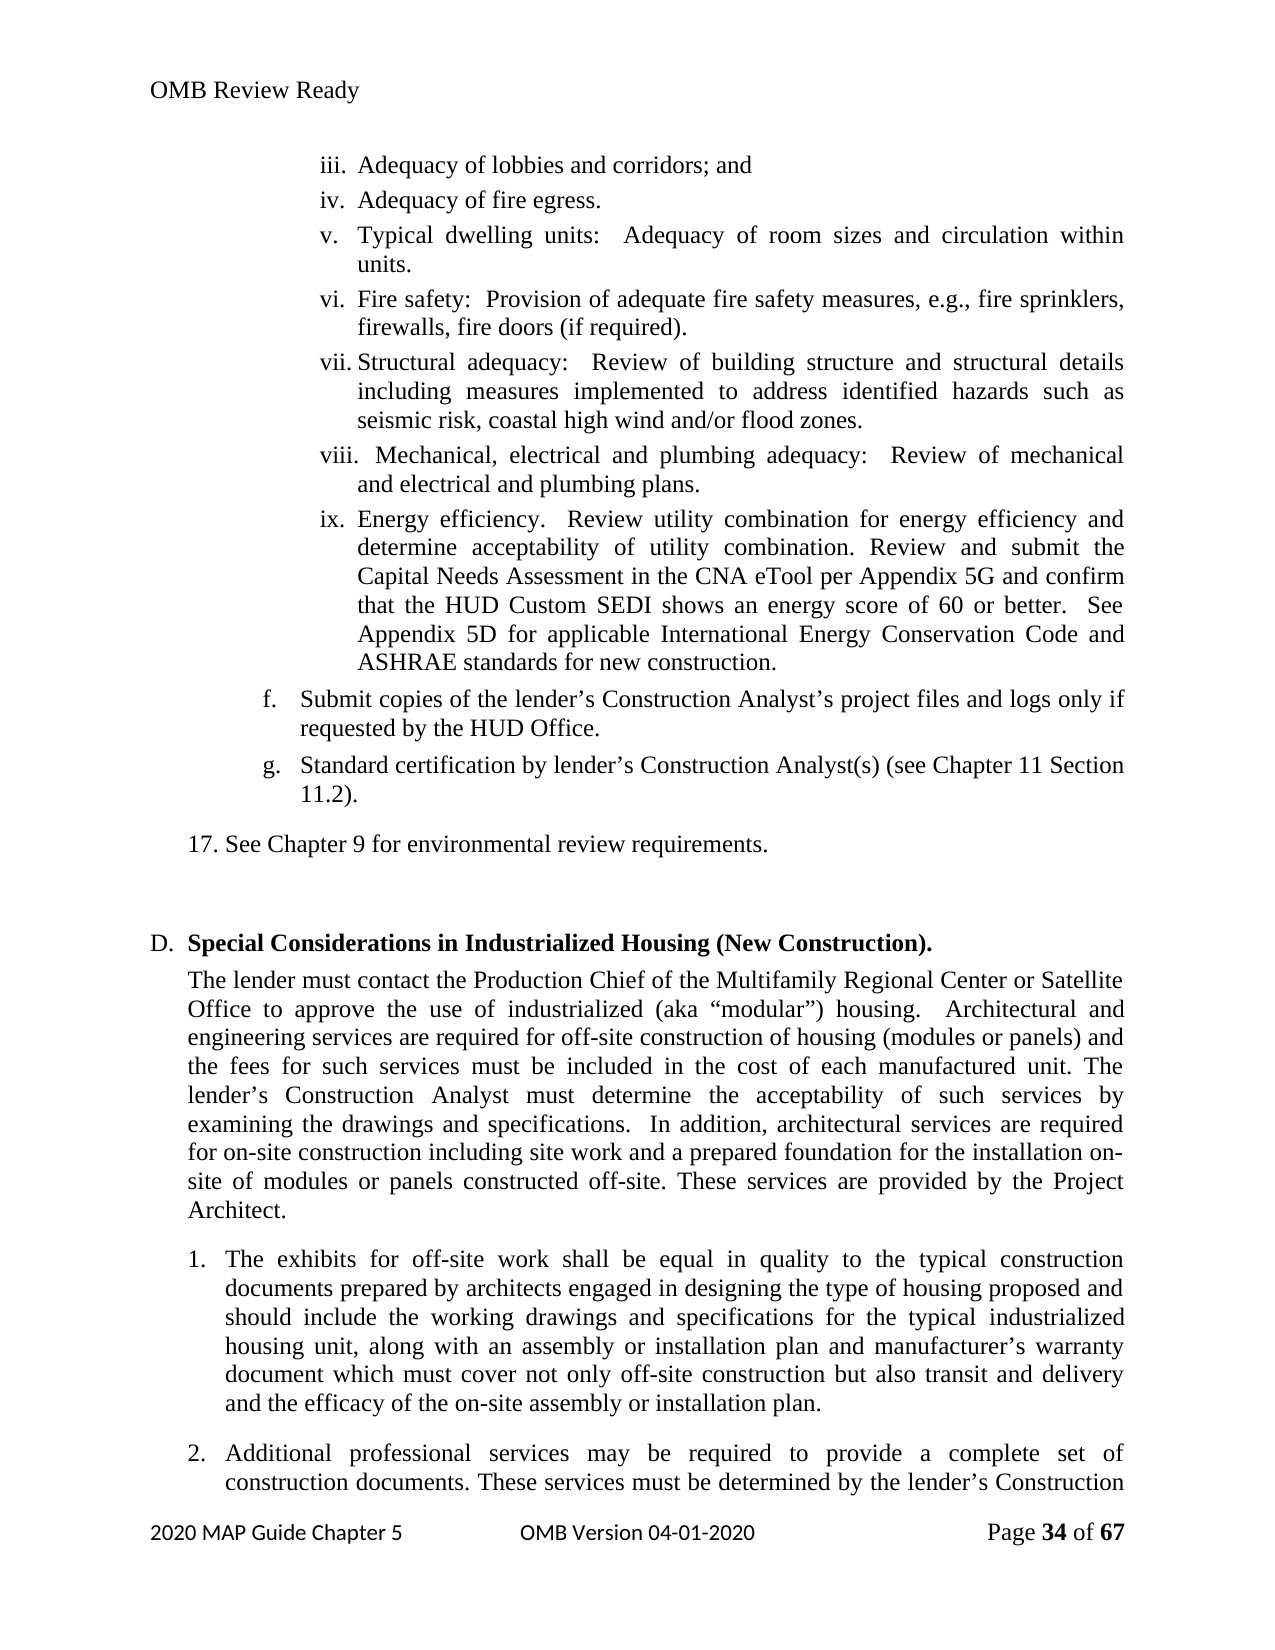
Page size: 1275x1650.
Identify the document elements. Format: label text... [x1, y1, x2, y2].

list Structural adequacy: Review of building structure and structural details including measures implemented to address identified hazards such as seismic risk, coastal high wind and/or flood zones. [319, 347, 1125, 434]
list The exhibits for off-site work shall be equal in quality to the typical construction documents prepared by architects engaged in designing the type of housing proposed and should include the working drawings and specifications for the typical industrialized housing unit, along with an assembly or installation plan and manufacturer’s warranty document which must cover not only off-site construction but also transit and delivery and the efficacy of the on-site assembly or installation plan. [187, 1244, 1125, 1417]
text Standard certification by lender’s Construction Analyst(s) (see Chapter 11 Section 11.2). [262, 750, 1125, 808]
list Mechanical, electrical and plumbing adequacy: Review of mechanical and electrical and plumbing plans. [319, 440, 1125, 497]
text See Chapter 9 for environmental review requirements. [187, 829, 1125, 857]
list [187, 1438, 1125, 1495]
text Submit copies of the lender’s Construction Analyst’s project files and logs only if requested by the HUD Office. [262, 684, 1125, 742]
list Fire safety: Provision of adequate fire safety measures, e.g., fire sprinklers, firewalls, fire doors (if required). [319, 284, 1125, 341]
list Typical dwelling units: Adequacy of room sizes and circulation within units. [319, 220, 1125, 277]
list The lender must contact the Production Chief of the Multifamily Regional Center or Satellite Office to approve the use of industrialized (aka “modular”) housing. Architectural and engineering services are required for off-site construction of housing (modules or panels) and the fees for such services must be included in the cost of each manufactured unit. The lender’s Construction Analyst must determine the acceptability of such services by examining the drawings and specifications. In addition, architectural services are required for on-site construction including site work and a prepared foundation for the installation on-site of modules or panels constructed off-site. These services are provided by the Project Architect. [187, 965, 1125, 1224]
list Adequacy of fire egress. [319, 185, 1125, 214]
list Adequacy of lobbies and corridors; and [319, 150, 1125, 179]
list Energy efficiency. Review utility combination for energy efficiency and determine acceptability of utility combination. Review and submit the Capital Needs Assessment in the CNA eTool per Appendix 5G and confirm that the HUD Custom SEDI shows an energy score of 60 or better. See Appendix 5D for applicable International Energy Conservation Code and ASHRAE standards for new construction. [319, 504, 1125, 676]
text Special Considerations in Industrialized Housing (New Construction). [150, 928, 465, 957]
text Special Considerations in Industrialized Housing (New Construction). [621, 928, 1125, 957]
